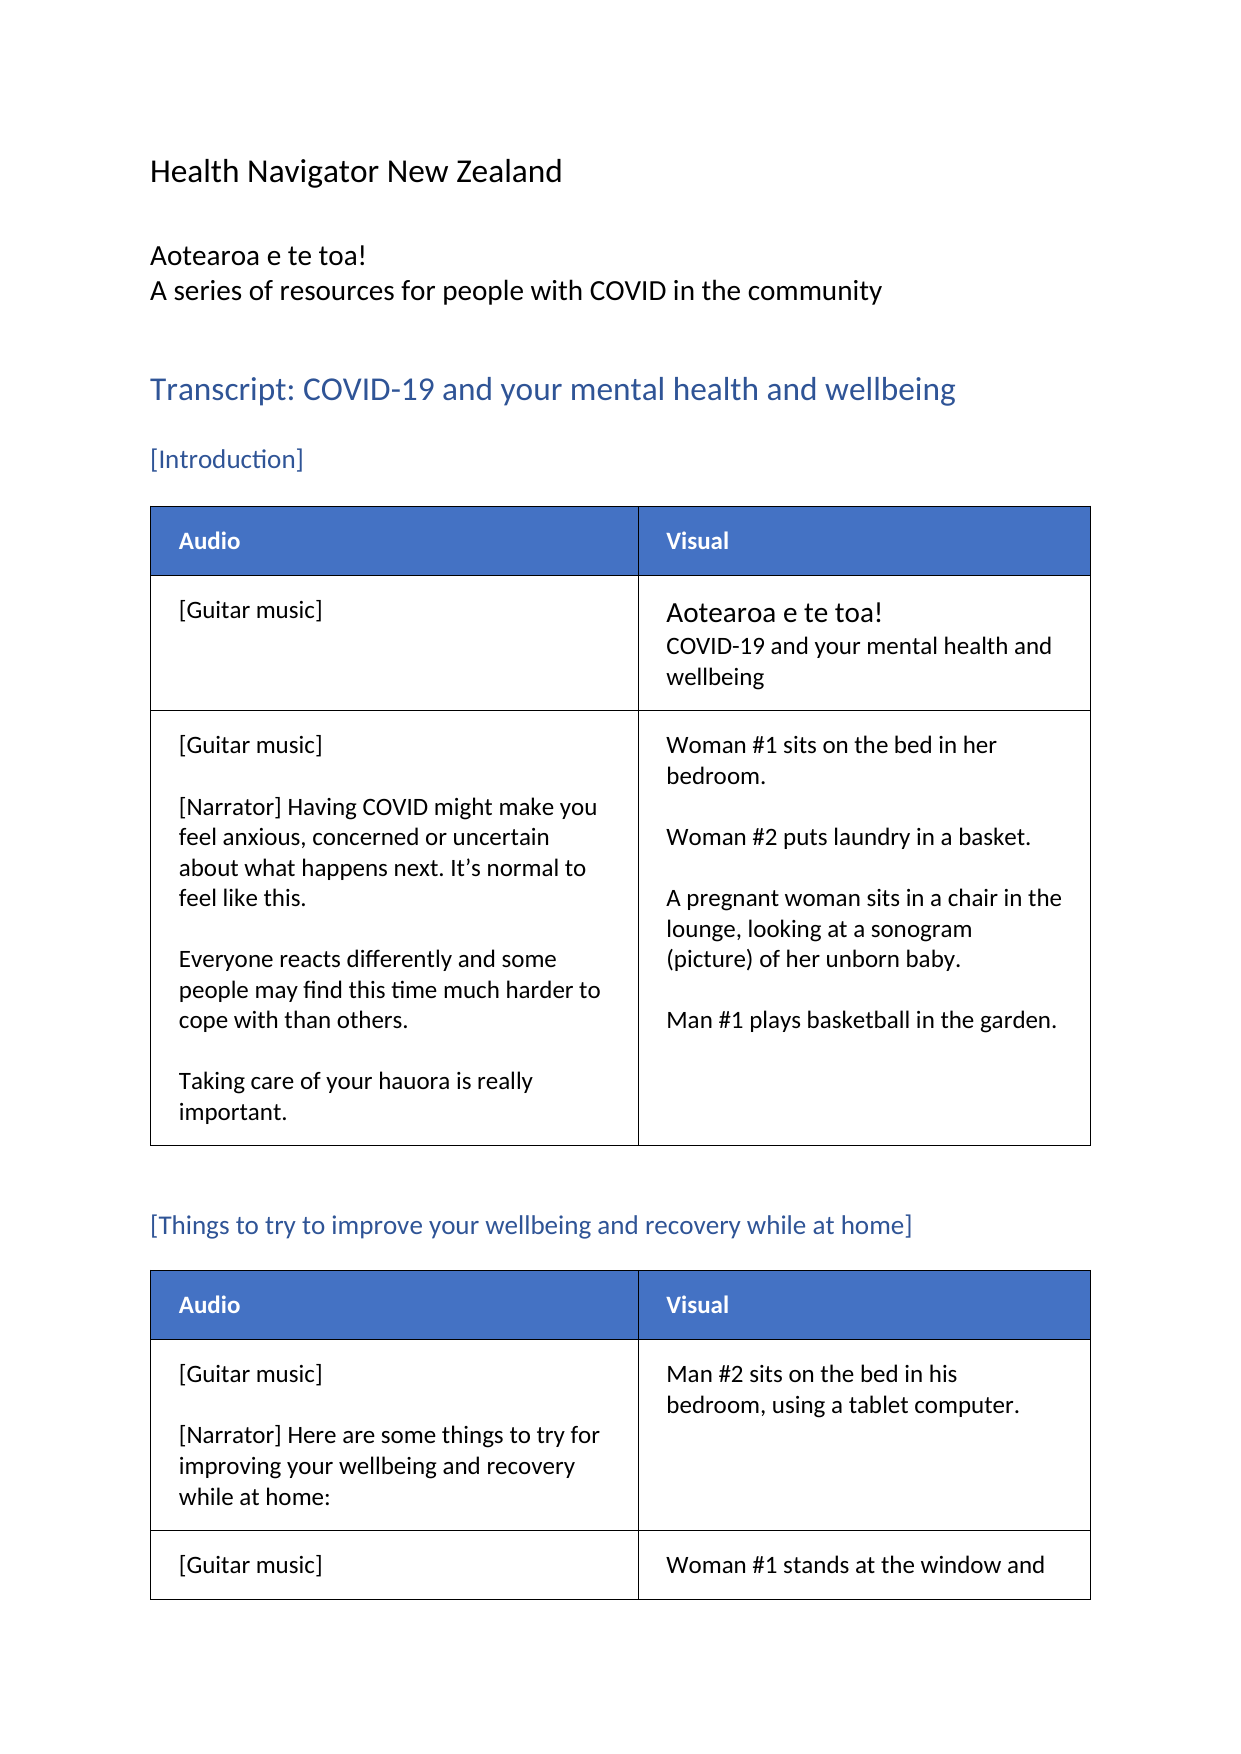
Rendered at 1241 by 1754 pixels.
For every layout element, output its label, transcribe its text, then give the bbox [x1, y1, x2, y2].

table_header Visual [639, 1271, 1090, 1339]
table_cell [Guitar music] [Narrator] Having COVID might make you feel anxious, concerned or uncertain about what happens next. It’s normal to feel like this. Everyone reacts differently and some people may find this time much harder to cope with than others. Taking care of your hauora is really important. [151, 711, 638, 1145]
table_header Audio [151, 1271, 638, 1339]
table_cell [151, 1531, 638, 1599]
table_header Visual [639, 507, 1090, 575]
table_cell Man #2 sits on the bed in his bedroom, using a tablet computer. [639, 1340, 1090, 1530]
table_cell [Guitar music] [Narrator] Here are some things to try for improving your wellbeing and recovery while at home: [151, 1340, 638, 1530]
text Aotearoa e te toa! A series of resources for people with COVID in the community [150, 237, 1090, 308]
table_cell Aotearoa e te toa! COVID-19 and your mental health and wellbeing [639, 576, 1090, 710]
table_cell [Guitar music] [151, 576, 638, 710]
text Health Navigator New Zealand [150, 150, 1090, 191]
table_cell Woman #1 sits on the bed in her bedroom. Woman #2 puts laundry in a basket. A pregnant woman sits in a chair in the lounge, looking at a sonogram (picture) of her unborn baby. Man #1 plays basketball in the garden. [639, 711, 1090, 1145]
table_header Audio [151, 507, 638, 575]
subtitle [Things to try to improve your wellbeing and recovery while at home] [150, 1208, 1090, 1241]
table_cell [639, 1531, 1090, 1599]
subtitle [Introduction] [150, 442, 1090, 475]
subtitle Transcript: COVID-19 and your mental health and wellbeing [150, 368, 1090, 409]
